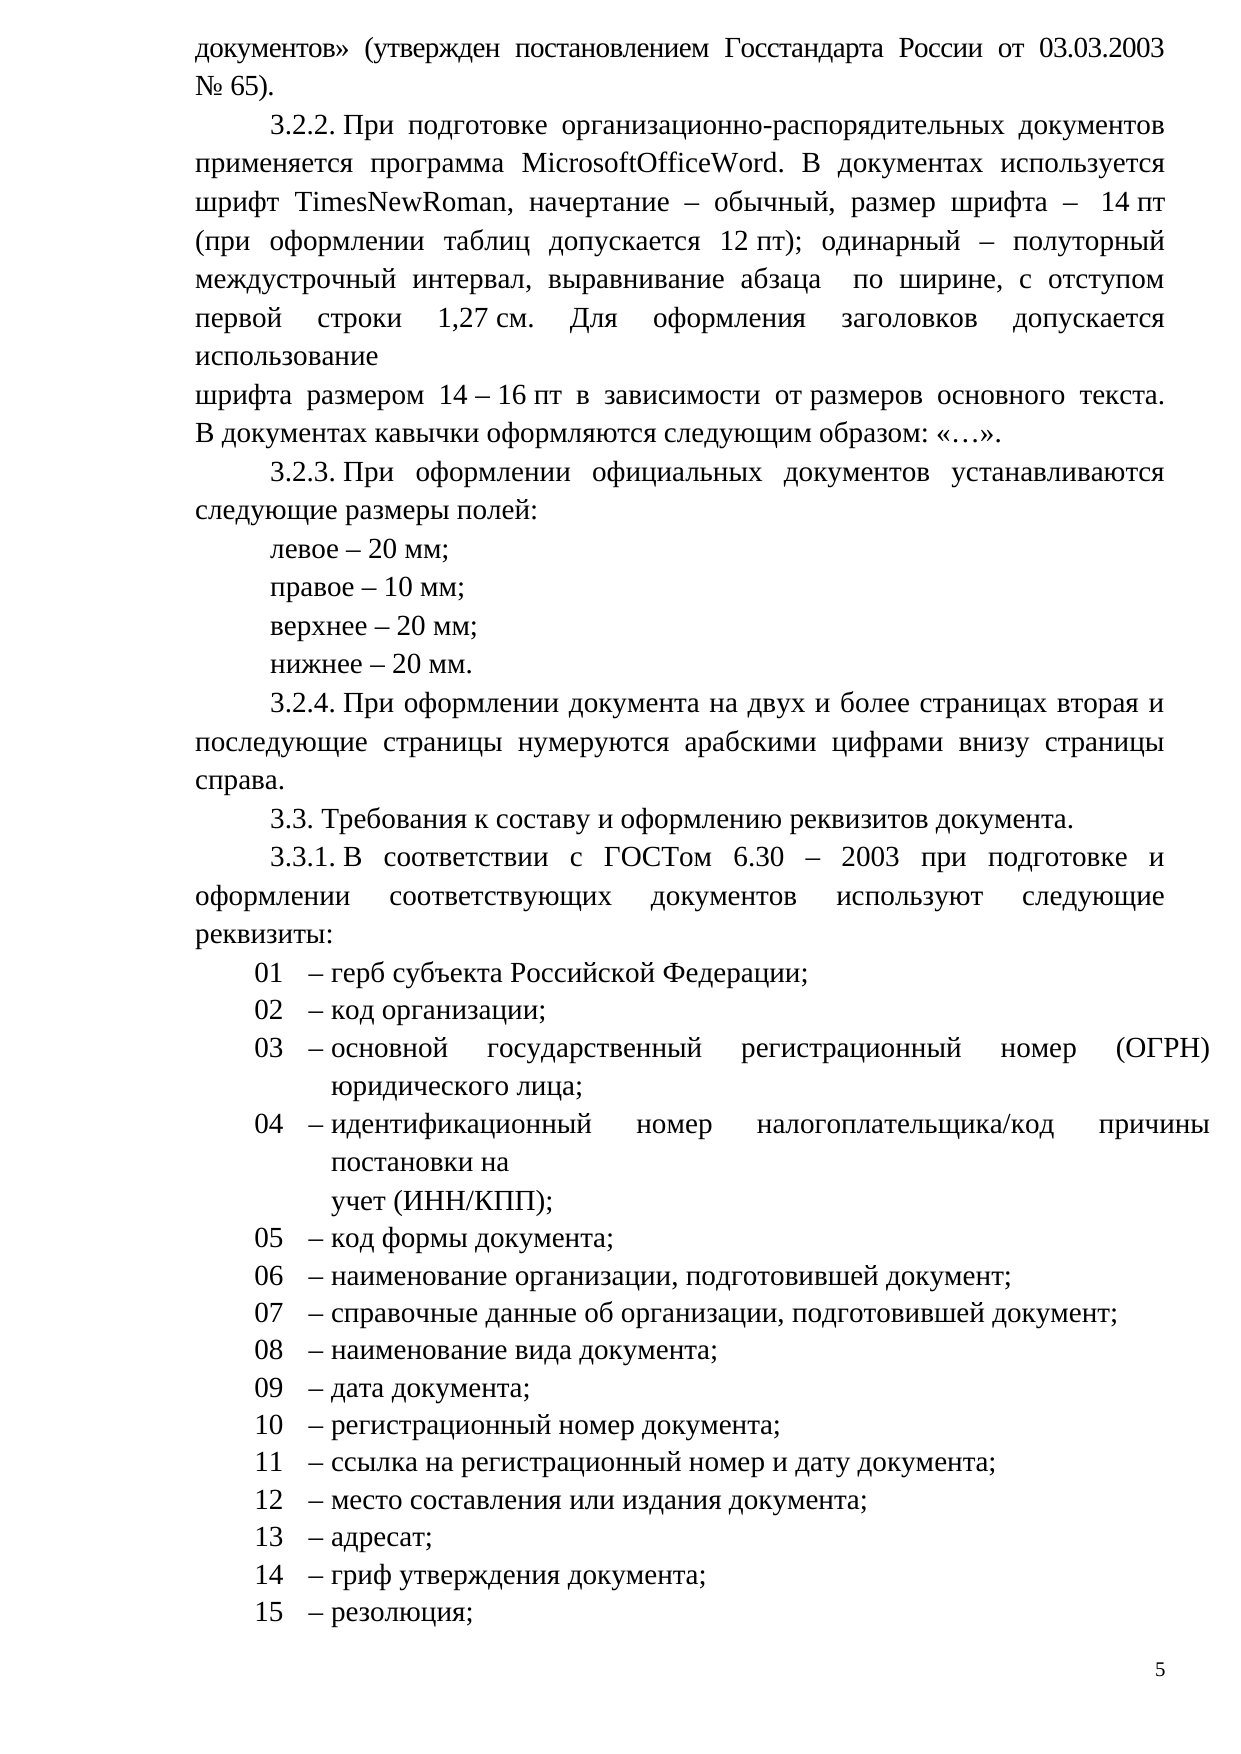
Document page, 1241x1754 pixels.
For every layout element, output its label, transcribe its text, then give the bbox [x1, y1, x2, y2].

table_cell дата документа; [328, 1370, 1214, 1407]
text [195, 30, 1165, 102]
table_cell – [308, 1557, 328, 1594]
table_cell 06 [251, 1258, 308, 1295]
table_cell место составления или издания документа; [328, 1482, 1214, 1519]
table_cell – [308, 1106, 328, 1220]
table_cell резолюция; [328, 1594, 1214, 1632]
table_cell основной государственный регистрационный номер (ОГРН) юридического лица; [328, 1030, 1214, 1106]
table_cell 08 [251, 1333, 308, 1370]
text 3.2.2. При подготовке организационно-распорядительных документов применяется программа MicrosoftOfficeWord. В документах используется шрифт TimesNewRoman, начертание – обычный, размер шрифта – 14 пт (при оформлении таблиц допускается 12 пт); одинарный – полуторный междустрочный интервал, выравнивание абзаца по ширине, с отступом первой строки 1,27 см. Для оформления заголовков допускается использование шрифта размером 14 – 16 пт в зависимости от размеров основного текста. В документах кавычки оформляются следующим образом: «…». [195, 107, 1165, 449]
table_cell 12 [251, 1482, 308, 1519]
text 3.2.3. При оформлении официальных документов устанавливаются следующие размеры полей: [195, 454, 1165, 526]
table_cell 04 [251, 1106, 308, 1220]
text верхнее – ; [195, 608, 1165, 642]
table_cell 05 [251, 1220, 308, 1258]
table_cell – [308, 1445, 328, 1482]
table_cell – [308, 1594, 328, 1632]
table_cell код формы документа; [328, 1220, 1214, 1258]
table_cell – [308, 1030, 328, 1106]
table_cell код организации; [328, 993, 1214, 1030]
table_header – [308, 955, 328, 992]
table_cell наименование вида документа; [328, 1333, 1214, 1370]
table_cell – [308, 1370, 328, 1407]
table_cell 11 [251, 1445, 308, 1482]
table_cell – [308, 1407, 328, 1444]
text 3.3.1. В соответствии с ГОСТом 6.30 – 2003 при подготовке и оформлении соответствующих документов используют следующие реквизиты: [195, 839, 1165, 950]
table_cell 03 [251, 1030, 308, 1106]
table_cell ссылка на регистрационный номер и дату документа; [328, 1445, 1214, 1482]
table_cell – [308, 1258, 328, 1295]
table_cell регистрационный номер документа; [328, 1407, 1214, 1444]
table_cell идентификационный номер налогоплательщика/код причины постановки на учет (ИНН/КПП); [328, 1106, 1214, 1220]
table_cell – [308, 1295, 328, 1332]
table_cell – [308, 1333, 328, 1370]
table_cell адресат; [328, 1519, 1214, 1557]
table_cell 15 [251, 1594, 308, 1632]
text 3.2.4. При оформлении документа на двух и более страницах вторая и последующие страницы нумеруются арабскими цифрами внизу страницы справа. [195, 685, 1165, 796]
table_header герб субъекта Российской Федерации; [328, 955, 1214, 992]
table_cell – [308, 993, 328, 1030]
table_cell гриф утверждения документа; [328, 1557, 1214, 1594]
text нижнее – . [195, 647, 1165, 680]
table_cell 02 [251, 993, 308, 1030]
table_cell – [308, 1220, 328, 1258]
table_cell 13 [251, 1519, 308, 1557]
text левое – ; [195, 531, 1165, 564]
table_cell 14 [251, 1557, 308, 1594]
table_header 01 [251, 955, 308, 992]
table_cell 09 [251, 1370, 308, 1407]
table_cell справочные данные об организации, подготовившей документ; [328, 1295, 1214, 1332]
table_cell – [308, 1519, 328, 1557]
table_cell наименование организации, подготовившей документ; [328, 1258, 1214, 1295]
text правое – ; [195, 569, 1165, 603]
text 3.3. Требования к составу и оформлению реквизитов документа. [195, 801, 1165, 834]
table_cell 07 [251, 1295, 308, 1332]
table_cell 10 [251, 1407, 308, 1444]
table_cell – [308, 1482, 328, 1519]
